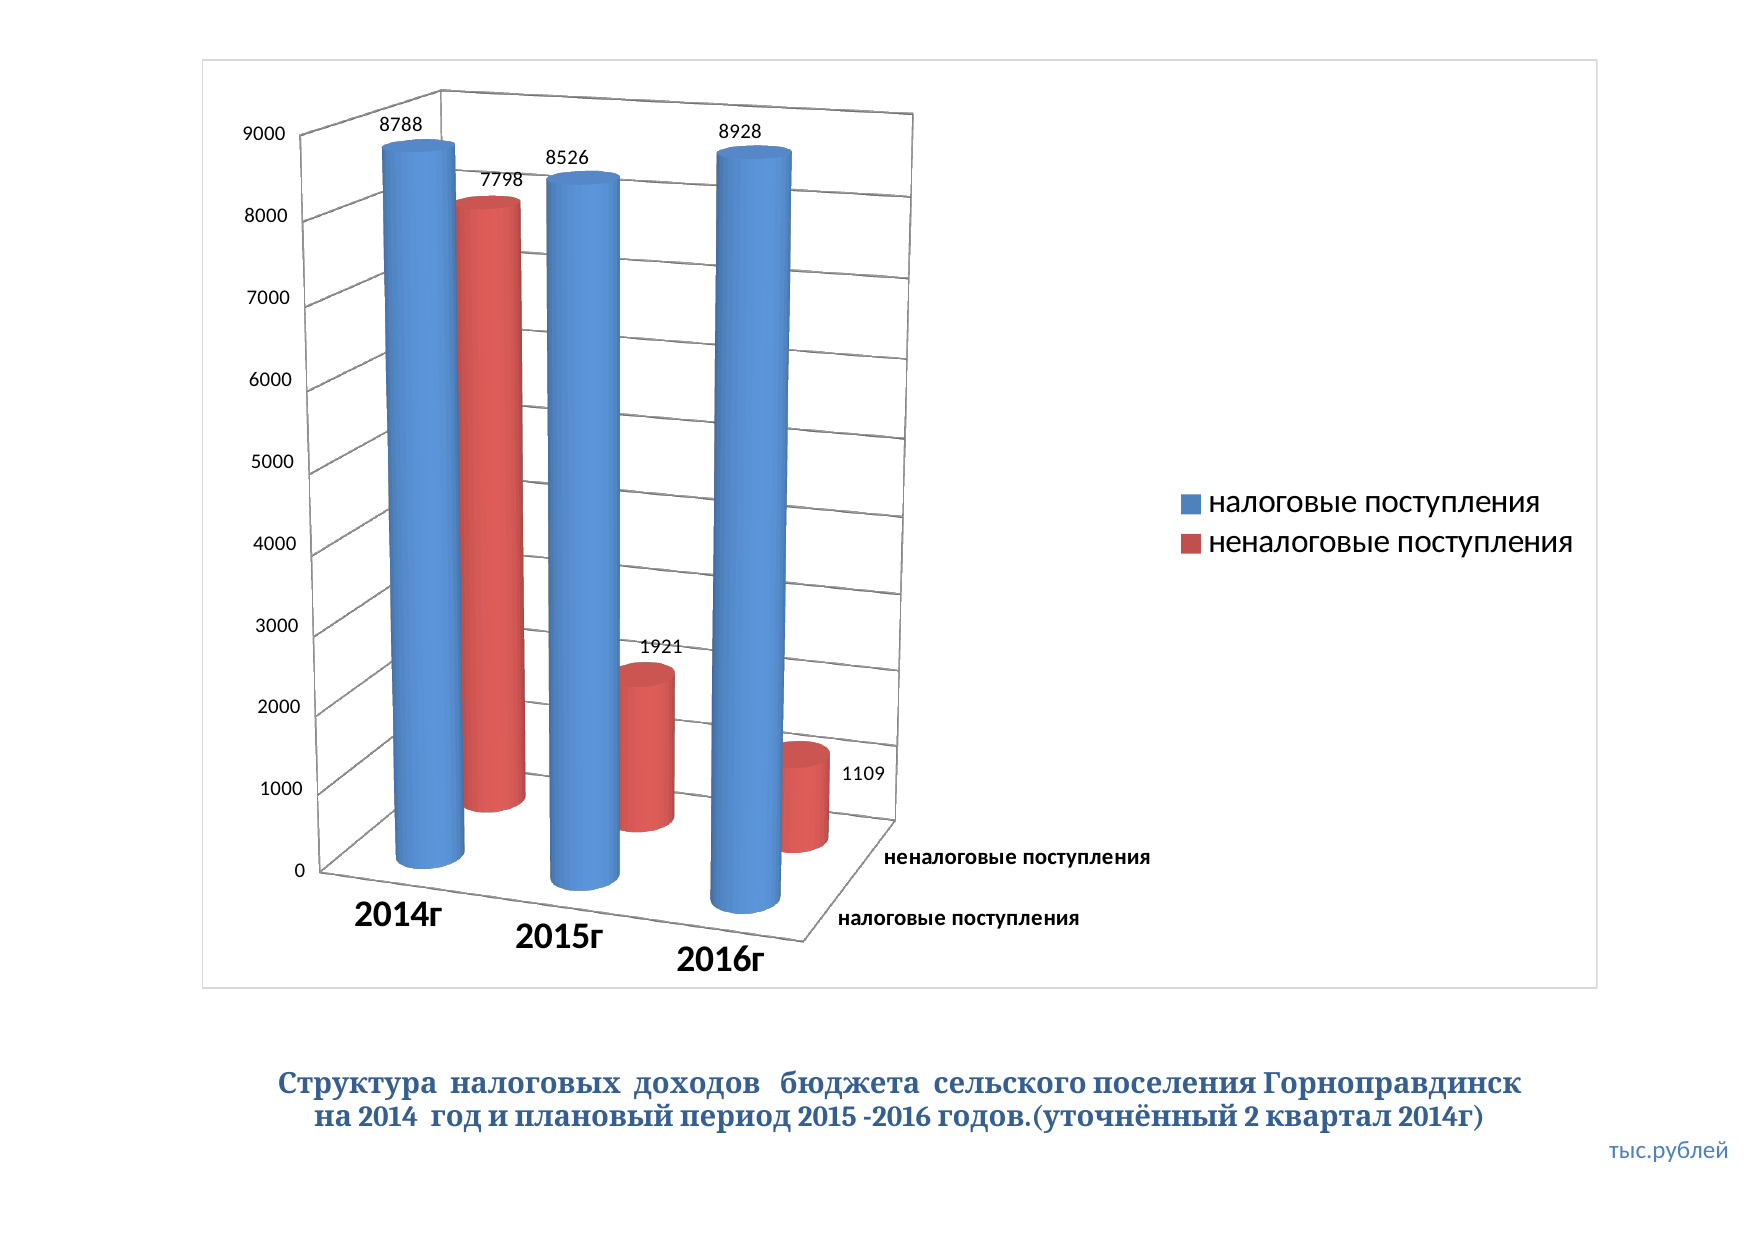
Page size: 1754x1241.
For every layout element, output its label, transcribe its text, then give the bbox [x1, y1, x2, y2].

text тыс.рублей [71, 1134, 1728, 1165]
subtitle на 2014 год и плановый период 2015 -2016 годов.(уточнённый 2 квартал 2014г) [71, 1101, 1728, 1134]
subtitle Структура налоговых доходов бюджета сельского поселения Горноправдинск [71, 1067, 1728, 1101]
